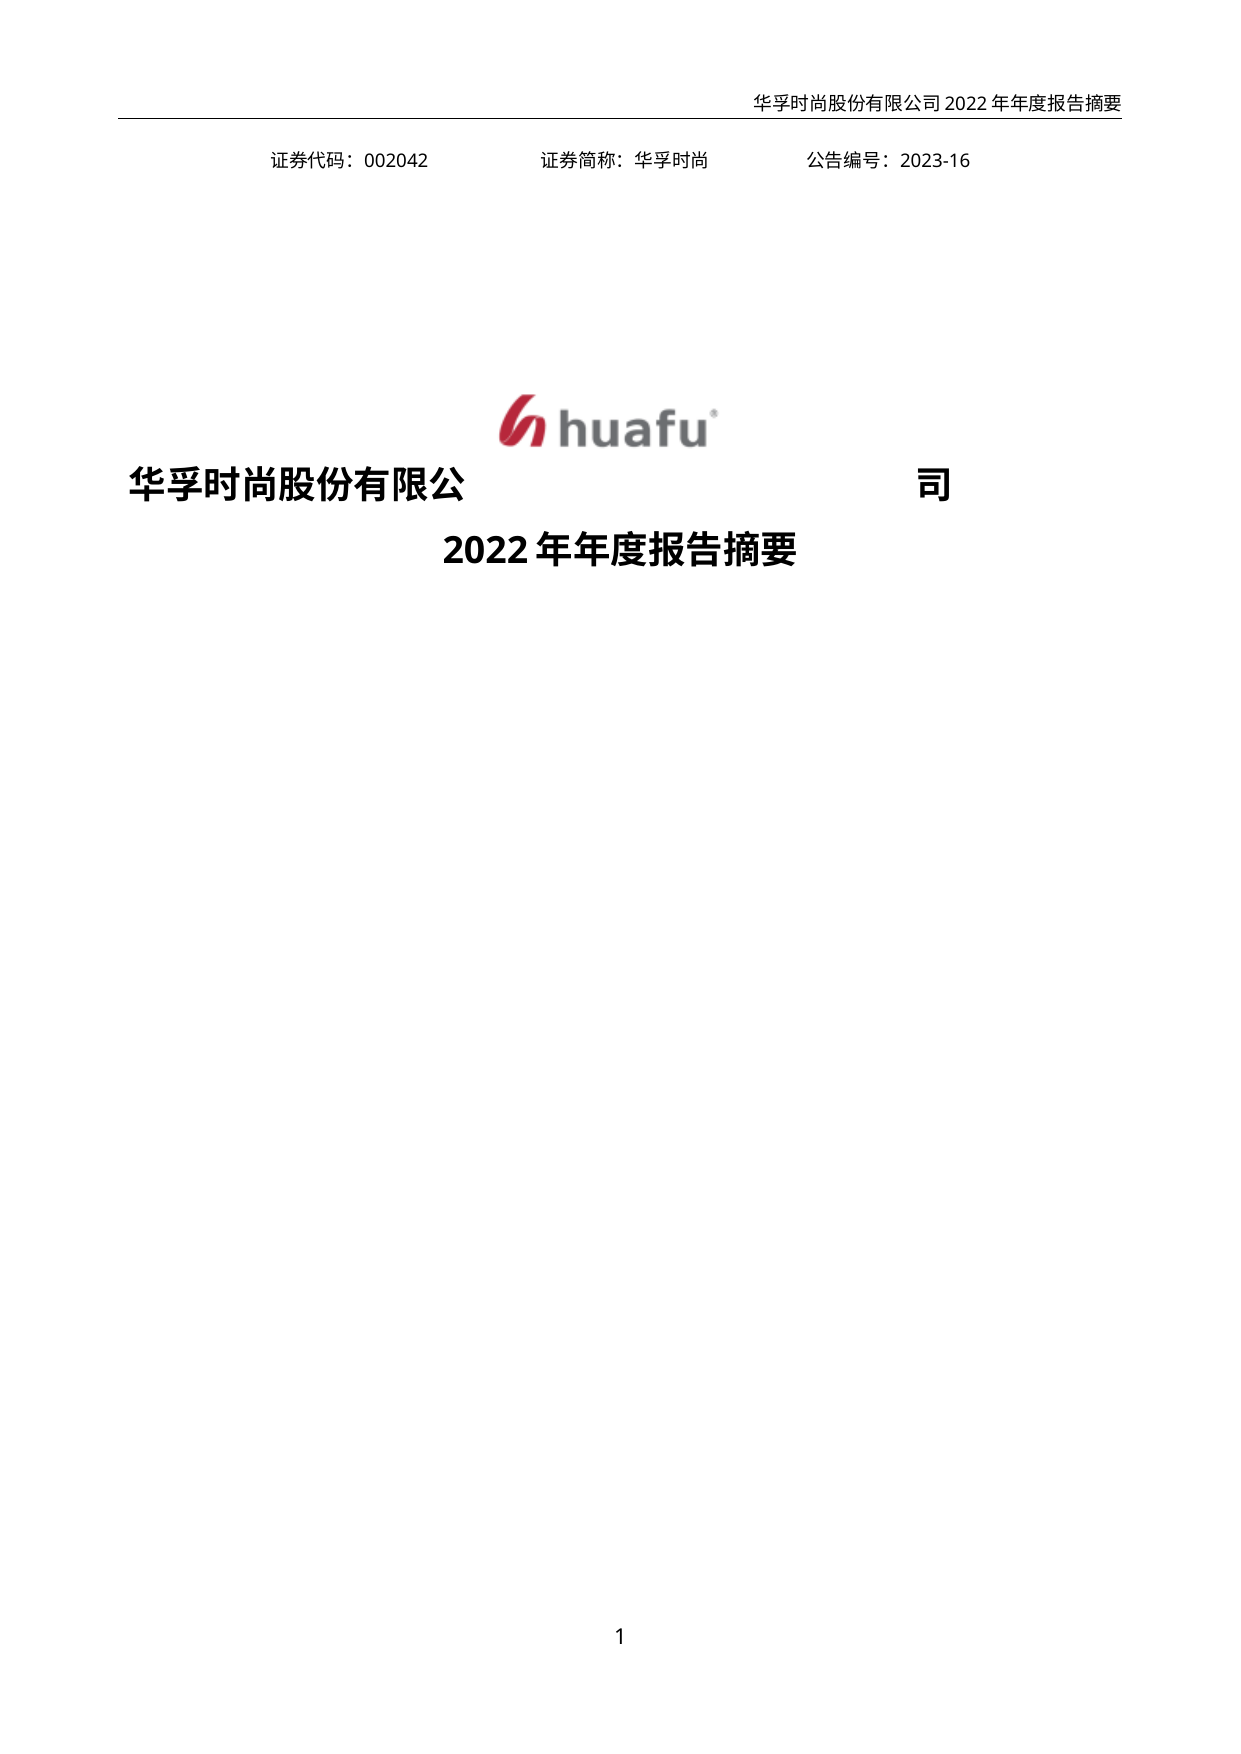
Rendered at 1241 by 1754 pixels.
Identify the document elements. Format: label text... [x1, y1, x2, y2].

text 2022年年度报告摘要 [118, 514, 1122, 579]
text 证券代码：002042 证券简称：华孚时尚 公告编号：2023-16 [118, 143, 1122, 176]
text 华孚时尚股份有限公司 [118, 449, 1122, 514]
picture [495, 390, 727, 455]
